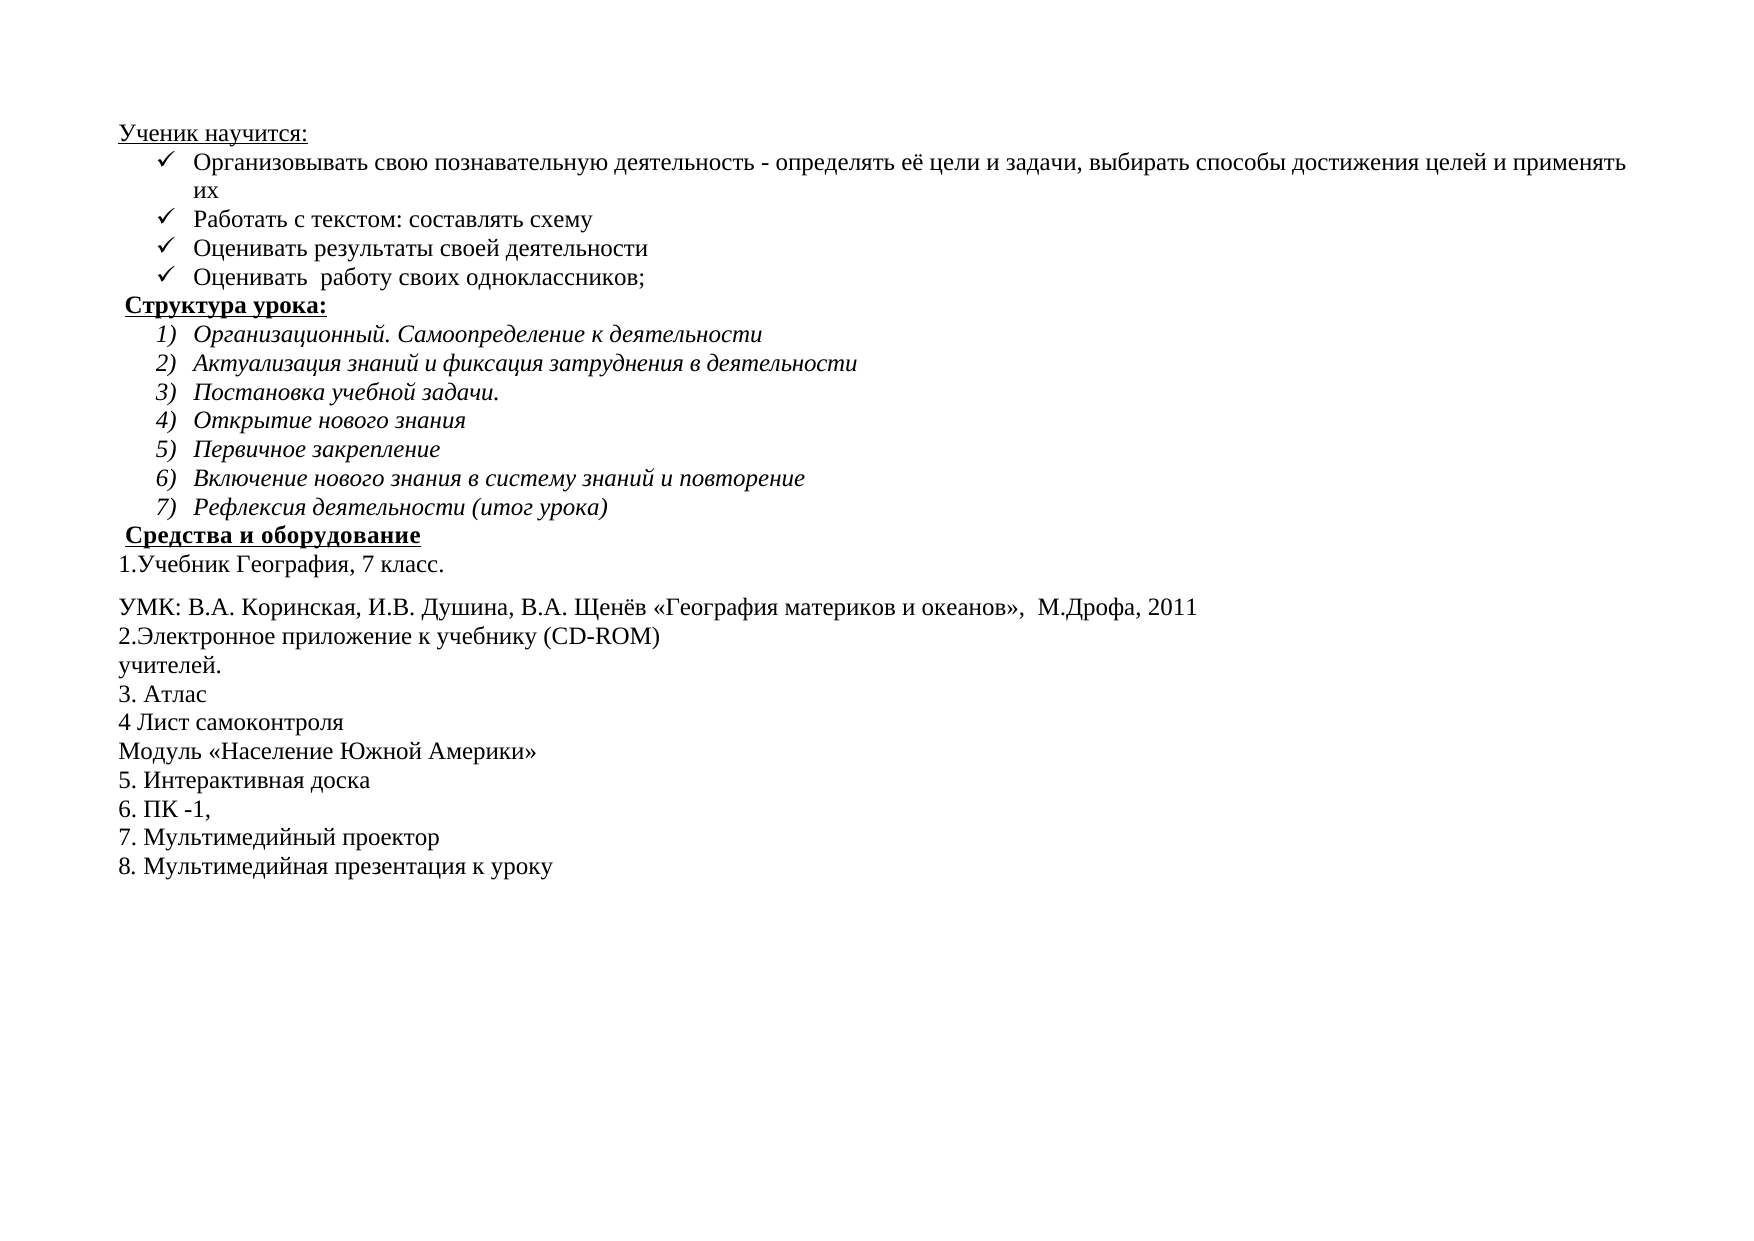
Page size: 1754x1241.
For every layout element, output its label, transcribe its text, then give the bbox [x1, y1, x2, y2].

text Структура урока: [118, 291, 1636, 319]
text 1.Учебник География, 7 класс. [118, 549, 1636, 578]
text УМК: В.А. Коринская, И.В. Душина, В.А. Щенёв «География материков и океанов», М.Дрофа, 2011 [118, 592, 1636, 621]
text 5. Интерактивная доска [118, 765, 1636, 794]
text 7. Мультимедийный проектор [118, 822, 1636, 851]
text Модуль «Население Южной Америки» [118, 736, 1636, 765]
text 3. Атлас [118, 679, 1636, 707]
list Открытие нового знания [156, 406, 1636, 434]
list Оценивать работу своих одноклассников; [156, 262, 1636, 291]
text 8. Мультимедийная презентация к уроку [118, 851, 1636, 880]
text Ученик научится: [118, 118, 1636, 147]
list Первичное закрепление [156, 434, 1636, 463]
list Оценивать результаты своей деятельности [156, 233, 1636, 262]
text Средства и оборудование [118, 521, 1636, 549]
text учителей. [118, 650, 1636, 679]
list Работать с текстом: составлять схему [156, 204, 1636, 233]
text 6. ПК -1, [118, 794, 1636, 822]
list Рефлексия деятельности (итог урока) [156, 492, 1636, 521]
text 2.Электронное приложение к учебнику (СD-ROM) [118, 621, 1636, 650]
list Включение нового знания в систему знаний и повторение [156, 463, 1636, 492]
list Актуализация знаний и фиксация затруднения в деятельности [156, 348, 1636, 377]
list Постановка учебной задачи. [156, 377, 1636, 406]
list Организовывать свою познавательную деятельность - определять её цели и задачи, выбирать способы достижения целей и применять их [156, 147, 1636, 204]
list Организационный. Самоопределение к деятельности [156, 319, 1636, 348]
text 4 Лист самоконтроля [118, 707, 1636, 736]
